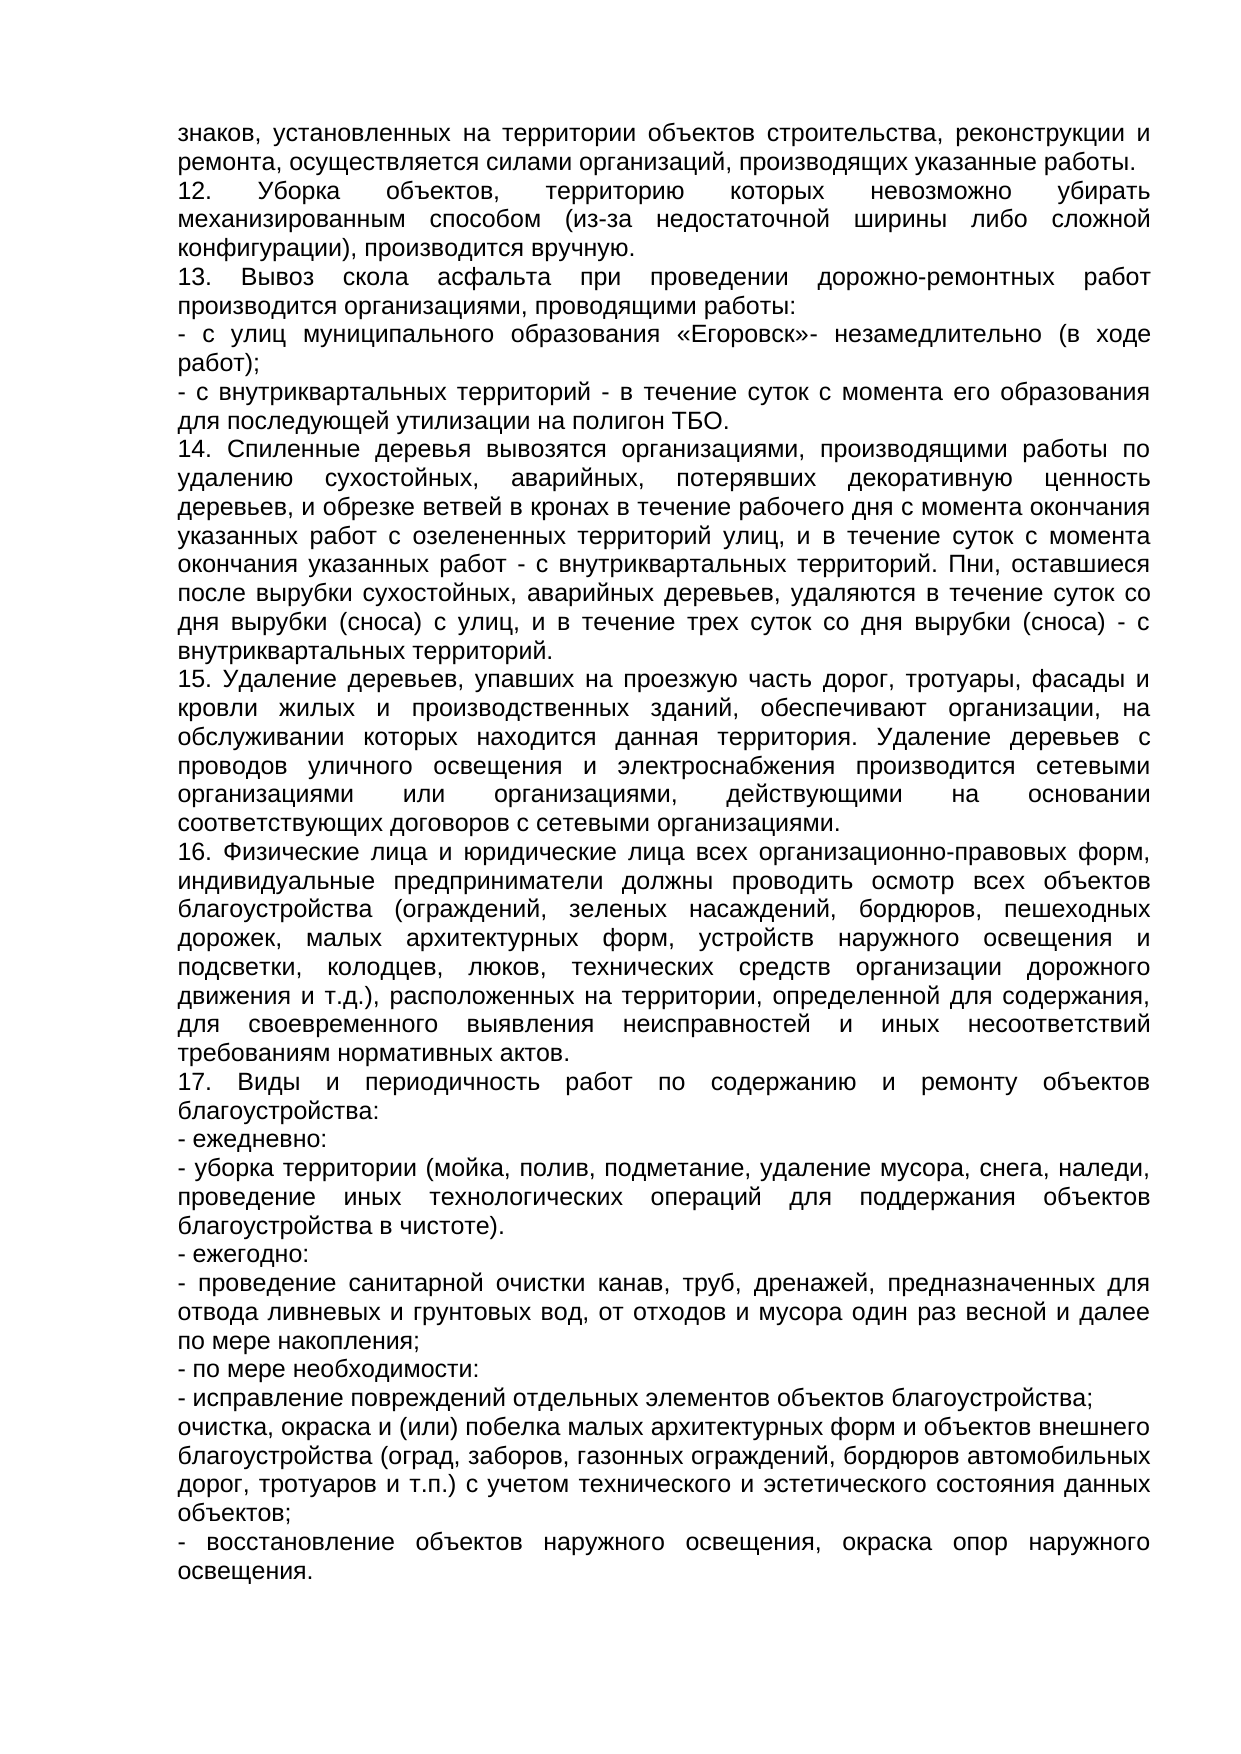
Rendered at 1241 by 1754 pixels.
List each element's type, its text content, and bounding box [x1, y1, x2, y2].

text - с улиц муниципального образования «Егоровск»- незамедлительно (в ходе работ); [177, 319, 1152, 377]
text 14. Спиленные деревья вывозятся организациями, производящими работы по удалению сухостойных, аварийных, потерявших декоративную ценность деревьев, и обрезке ветвей в кронах в течение рабочего дня с момента окончания указанных работ с озелененных территорий улиц, и в течение суток с момента окончания указанных работ - с внутриквартальных территорий. Пни, оставшиеся после вырубки сухостойных, аварийных деревьев, удаляются в течение суток со дня вырубки (сноса) с улиц, и в течение трех суток со дня вырубки (сноса) - с внутриквартальных территорий. [177, 434, 1152, 664]
text - с внутриквартальных территорий - в течение суток с момента его образования для последующей утилизации на полигон ТБО. [177, 377, 1152, 434]
text 17. Виды и периодичность работ по содержанию и ремонту объектов благоустройства: [177, 1067, 1152, 1124]
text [177, 118, 1152, 176]
text - уборка территории (мойка, полив, подметание, удаление мусора, снега, наледи, проведение иных технологических операций для поддержания объектов благоустройства в чистоте). [177, 1153, 1152, 1239]
text - по мере необходимости: [177, 1354, 1152, 1383]
text 12. Уборка объектов, территорию которых невозможно убирать механизированным способом (из-за недостаточной ширины либо сложной конфигурации), производится вручную. [177, 176, 1152, 262]
text 16. Физические лица и юридические лица всех организационно-правовых форм, индивидуальные предприниматели должны проводить осмотр всех объектов благоустройства (ограждений, зеленых насаждений, бордюров, пешеходных дорожек, малых архитектурных форм, устройств наружного освещения и подсветки, колодцев, люков, технических средств организации дорожного движения и т.д.), расположенных на территории, определенной для содержания, для своевременного выявления неисправностей и иных несоответствий требованиям нормативных актов. [177, 837, 1152, 1067]
text 13. Вывоз скола асфальта при проведении дорожно-ремонтных работ производится организациями, проводящими работы: [177, 262, 1152, 319]
text 15. Удаление деревьев, упавших на проезжую часть дорог, тротуары, фасады и кровли жилых и производственных зданий, обеспечивают организации, на обслуживании которых находится данная территория. Удаление деревьев с проводов уличного освещения и электроснабжения производится сетевыми организациями или организациями, действующими на основании соответствующих договоров с сетевыми организациями. [177, 664, 1152, 837]
text - ежегодно: [177, 1239, 1152, 1268]
text - ежедневно: [177, 1124, 1152, 1153]
text - восстановление объектов наружного освещения, окраска опор наружного освещения. [177, 1527, 1152, 1584]
text - исправление повреждений отдельных элементов объектов благоустройства; [177, 1383, 1152, 1412]
text очистка, окраска и (или) побелка малых архитектурных форм и объектов внешнего благоустройства (оград, заборов, газонных ограждений, бордюров автомобильных дорог, тротуаров и т.п.) с учетом технического и эстетического состояния данных объектов; [177, 1412, 1152, 1527]
text - проведение санитарной очистки канав, труб, дренажей, предназначенных для отвода ливневых и грунтовых вод, от отходов и мусора один раз весной и далее по мере накопления; [177, 1268, 1152, 1354]
